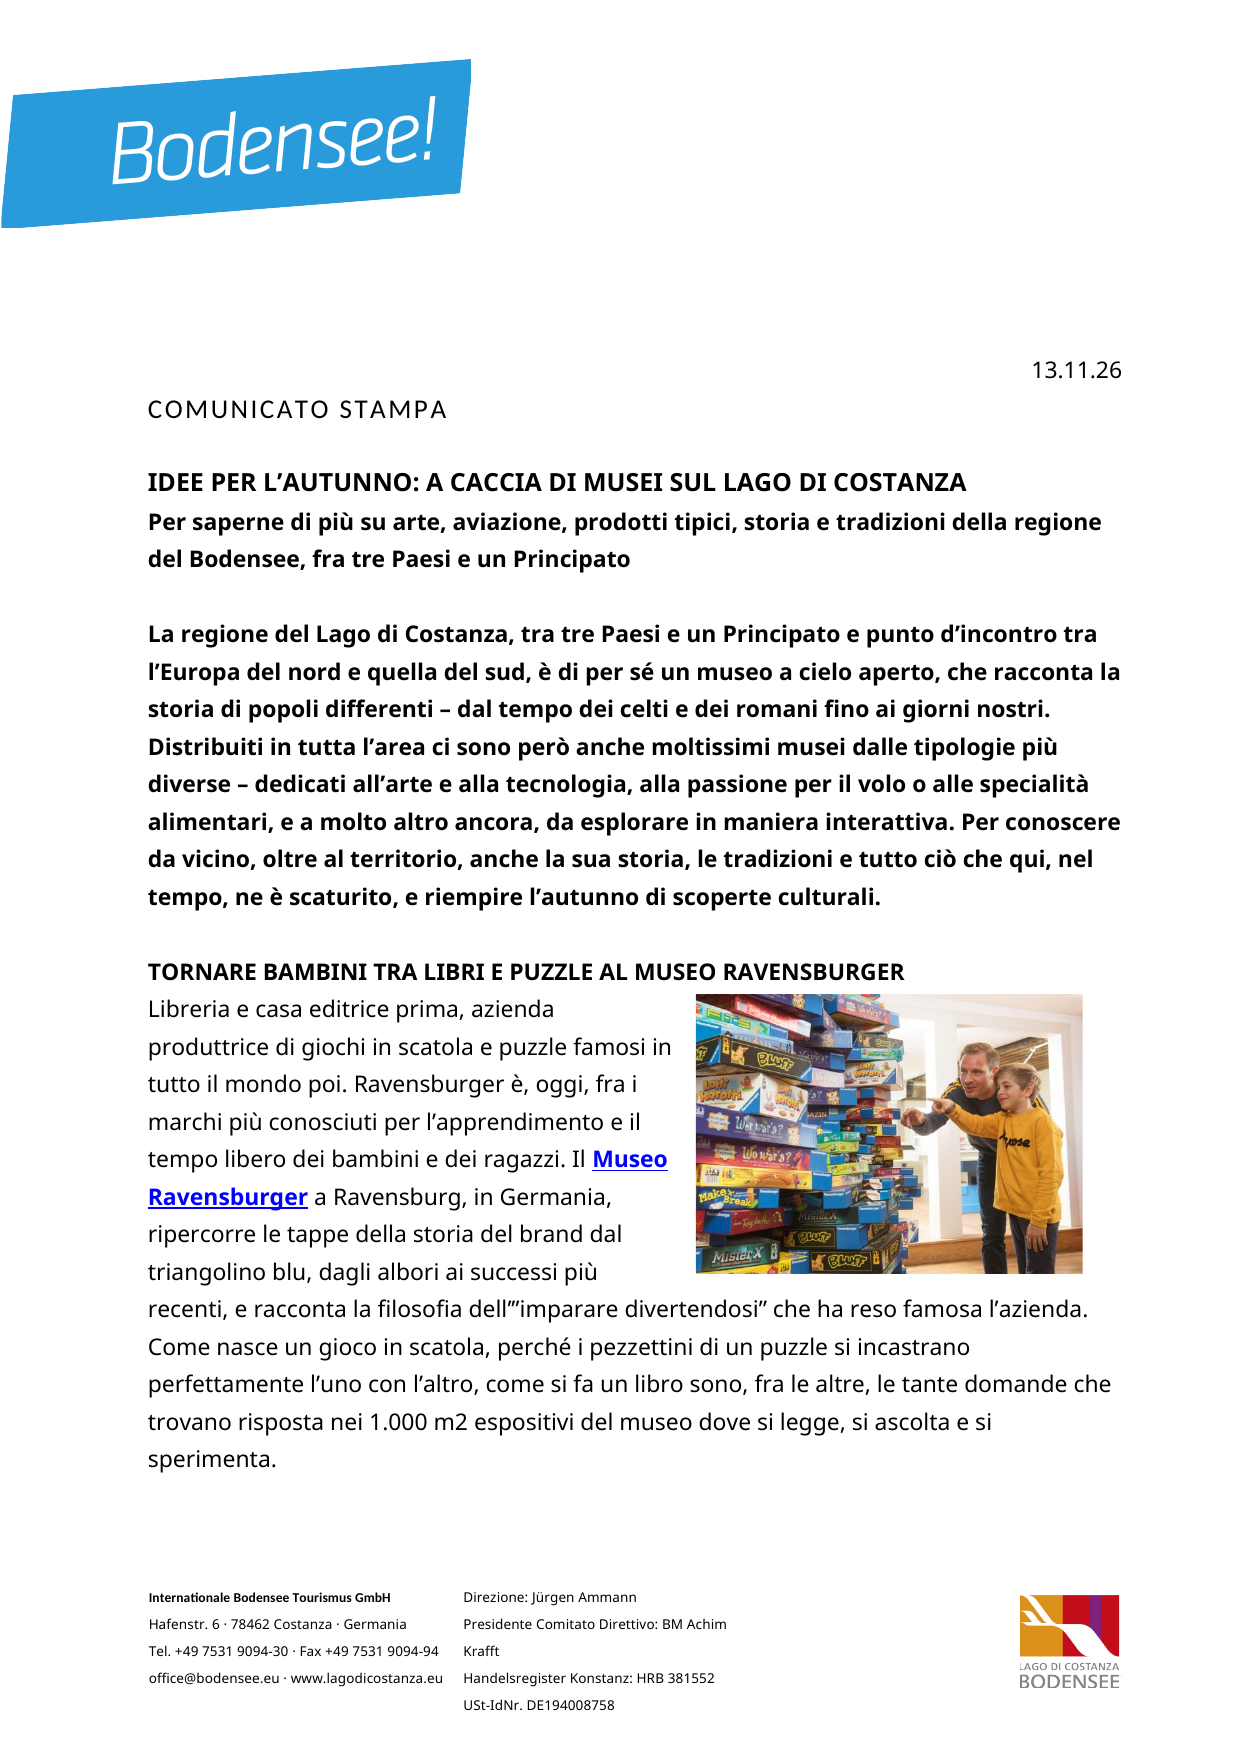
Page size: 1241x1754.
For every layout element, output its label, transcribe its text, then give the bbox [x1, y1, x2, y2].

text IDEE PER L’AUTUNNO: A CACCIA DI MUSEI SUL LAGO DI COSTANZA [148, 465, 1122, 499]
text COMUNICATO STAMPA [148, 392, 1122, 425]
text Per saperne di più su arte, aviazione, prodotti tipici, storia e tradizioni della regione del Bodensee, fra tre Paesi e un Principato [148, 506, 1122, 574]
picture [1020, 1595, 1122, 1687]
text Libreria e casa editrice prima, azienda produttrice di giochi in scatola e puzzle famosi in tutto il mondo poi. Ravensburger è, oggi, fra i marchi più conosciuti per l’apprendimento e il tempo libero dei bambini e dei ragazzi. Il Museo Ravensburger a Ravensburg, in Germania, ripercorre le tappe della storia del brand dal triangolino blu, dagli albori ai successi più recenti, e racconta la filosofia dell’”imparare divertendosi” che ha reso famosa l’azienda. Come nasce un gioco in scatola, perché i pezzettini di un puzzle si incastrano perfettamente l’uno con l’altro, come si fa un libro sono, fra le altre, le tante domande che trovano risposta nei 1.000 m2 espositivi del museo dove si legge, si ascolta e si sperimenta. [148, 993, 1122, 1474]
picture [0, 58, 471, 228]
text La regione del Lago di Costanza, tra tre Paesi e un Principato e punto d’incontro tra l’Europa del nord e quella del sud, è di per sé un museo a cielo aperto, che racconta la storia di popoli differenti – dal tempo dei celti e dei romani fino ai giorni nostri. Distribuiti in tutta l’area ci sono però anche moltissimi musei dalle tipologie più diverse – dedicati all’arte e alla tecnologia, alla passione per il volo o alle specialità alimentari, e a molto altro ancora, da esplorare in maniera interattiva. Per conoscere da vicino, oltre al territorio, anche la sua storia, le tradizioni e tutto ciò che qui, nel tempo, ne è scaturito, e riempire l’autunno di scoperte culturali. [148, 618, 1122, 912]
picture [695, 994, 1083, 1274]
text TORNARE BAMBINI TRA LIBRI E PUZZLE AL MUSEO RAVENSBURGER [148, 956, 1122, 987]
text 05.10.20 [148, 354, 1122, 386]
